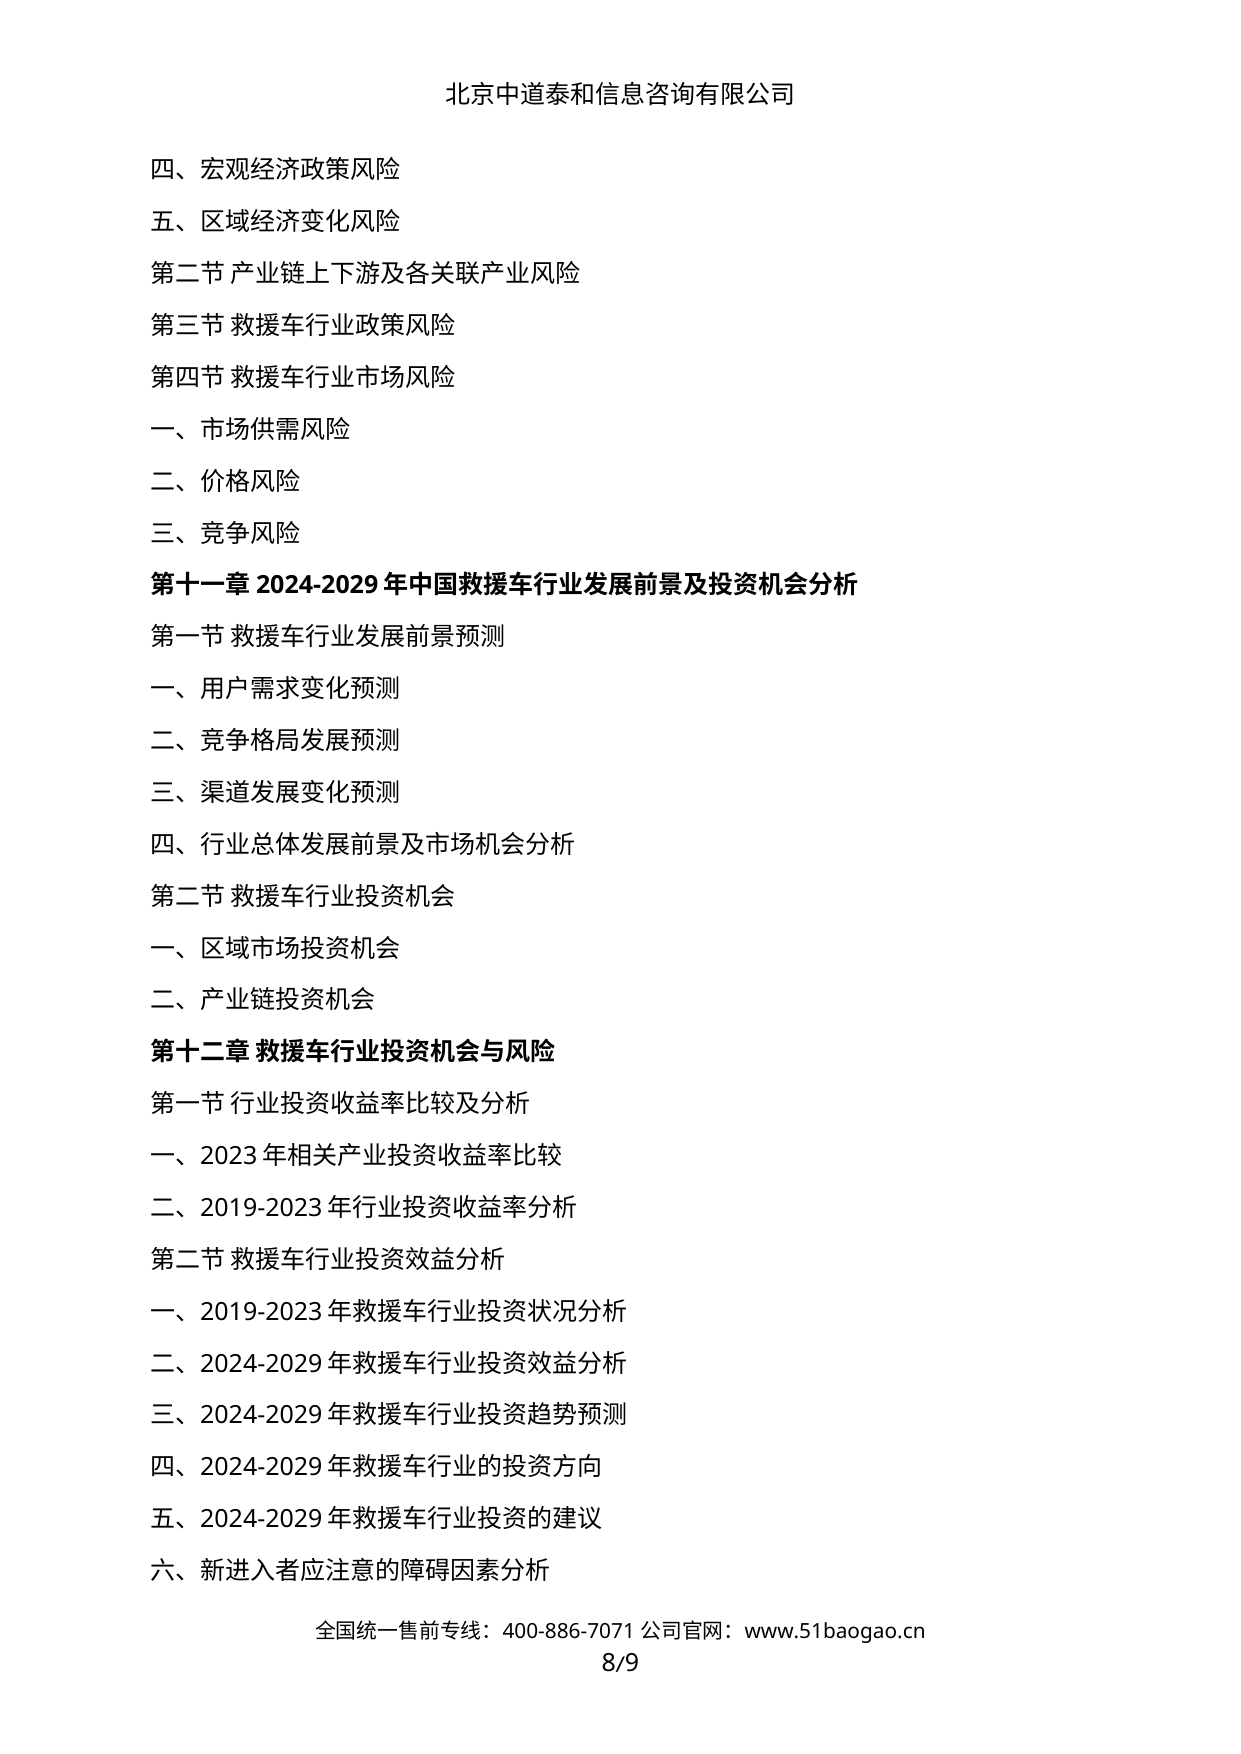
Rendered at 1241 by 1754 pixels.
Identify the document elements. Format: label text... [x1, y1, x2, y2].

text 第二节 救援车行业投资效益分析 [150, 1239, 1090, 1276]
text 二、2019-2023年行业投资收益率分析 [150, 1187, 1090, 1224]
text 第十二章 救援车行业投资机会与风险 [150, 1032, 1090, 1068]
text 三、渠道发展变化预测 [150, 772, 1090, 809]
text 五、2024-2029年救援车行业投资的建议 [150, 1499, 1090, 1535]
text 第十一章 2024-2029年中国救援车行业发展前景及投资机会分析 [150, 565, 1090, 601]
text 四、行业总体发展前景及市场机会分析 [150, 824, 1090, 861]
text 第二节 产业链上下游及各关联产业风险 [150, 254, 1090, 290]
text 二、价格风险 [150, 461, 1090, 497]
text 一、用户需求变化预测 [150, 669, 1090, 705]
text 五、区域经济变化风险 [150, 202, 1090, 238]
text 一、2023年相关产业投资收益率比较 [150, 1136, 1090, 1172]
text 第三节 救援车行业政策风险 [150, 306, 1090, 342]
text 六、新进入者应注意的障碍因素分析 [150, 1551, 1090, 1587]
text 第二节 救援车行业投资机会 [150, 876, 1090, 912]
text 一、市场供需风险 [150, 409, 1090, 446]
text 三、2024-2029年救援车行业投资趋势预测 [150, 1395, 1090, 1431]
text 二、2024-2029年救援车行业投资效益分析 [150, 1343, 1090, 1379]
text 第一节 行业投资收益率比较及分析 [150, 1084, 1090, 1120]
text 二、产业链投资机会 [150, 980, 1090, 1016]
text 三、竞争风险 [150, 513, 1090, 549]
text 四、宏观经济政策风险 [150, 150, 1090, 186]
text 二、竞争格局发展预测 [150, 721, 1090, 757]
text 四、2024-2029年救援车行业的投资方向 [150, 1447, 1090, 1483]
text 第一节 救援车行业发展前景预测 [150, 617, 1090, 653]
text 一、2019-2023年救援车行业投资状况分析 [150, 1291, 1090, 1327]
text 第四节 救援车行业市场风险 [150, 357, 1090, 394]
text 一、区域市场投资机会 [150, 928, 1090, 964]
